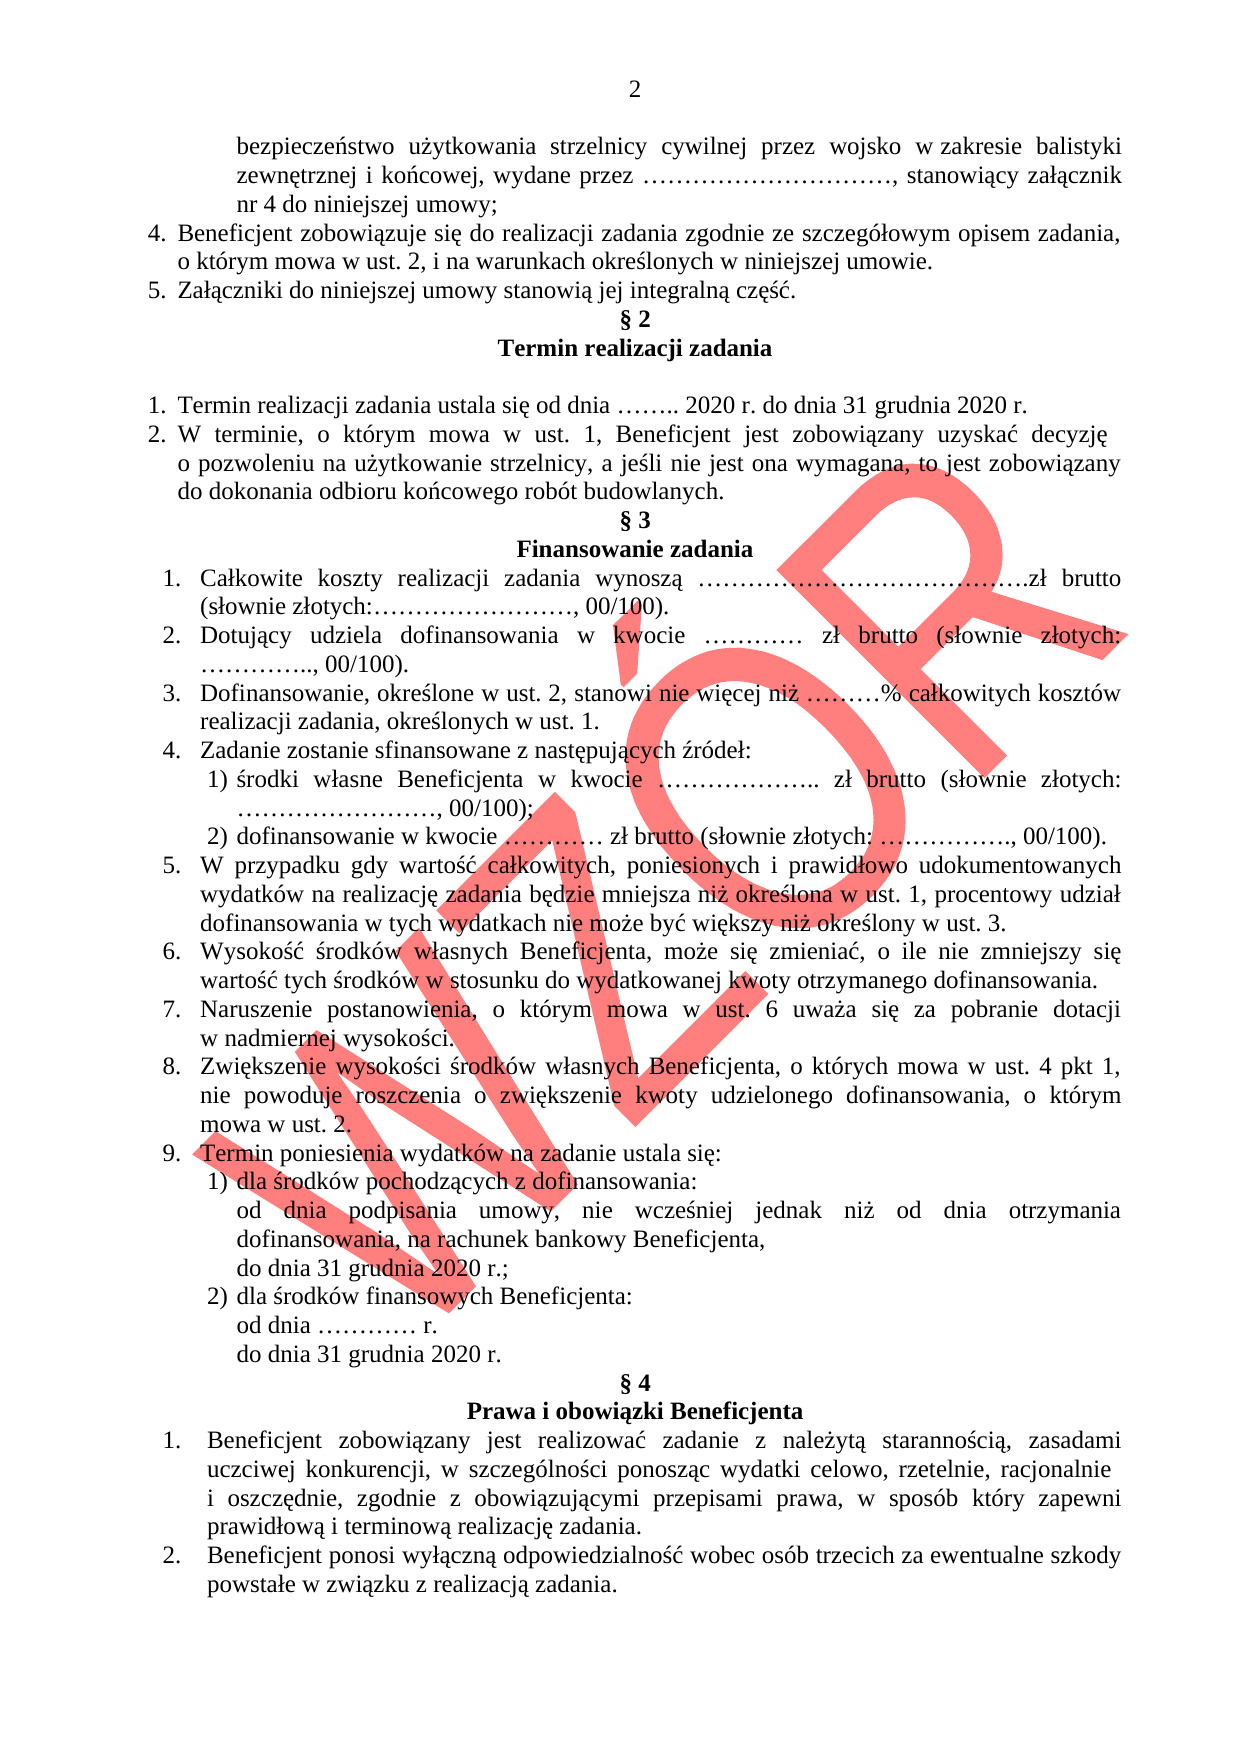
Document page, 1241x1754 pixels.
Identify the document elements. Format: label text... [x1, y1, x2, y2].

list dla środków pochodzących z dofinansowania: [207, 1166, 1122, 1195]
text Prawa i obowiązki Beneficjenta [148, 1396, 1122, 1425]
list Dofinansowanie, określone w ust. 2, stanowi nie więcej niż ………% całkowitych kosztów realizacji zadania, określonych w ust. 1. [162, 678, 1122, 735]
list Beneficjent ponosi wyłączną odpowiedzialność wobec osób trzecich za ewentualne szkody powstałe w związku z realizacją zadania. [162, 1540, 1122, 1598]
list W przypadku gdy wartość całkowitych, poniesionych i prawidłowo udokumentowanych wydatków na realizację zadania będzie mniejsza niż określona w ust. 1, procentowy udział dofinansowania w tych wydatkach nie może być większy niż określony w ust. 3. [162, 850, 1122, 936]
list dla środków finansowych Beneficjenta: [207, 1281, 1122, 1310]
list od dnia podpisania umowy, nie wcześniej jednak niż od dnia otrzymania dofinansowania, na rachunek bankowy Beneficjenta, [236, 1195, 1122, 1253]
text Finansowanie zadania [148, 534, 1122, 563]
list Termin poniesienia wydatków na zadanie ustala się: [162, 1138, 1122, 1166]
list dofinansowanie w kwocie ………… zł brutto (słownie złotych: ……………., 00/100). [207, 821, 1122, 850]
list Beneficjent zobowiązany jest realizować zadanie z należytą starannością, zasadami uczciwej konkurencji, w szczególności ponosząc wydatki celowo, rzetelnie, racjonalnie i oszczędnie, zgodnie z obowiązującymi przepisami prawa, w sposób który zapewni prawidłową i terminową realizację zadania. [162, 1425, 1122, 1540]
list Zadanie zostanie sfinansowane z następujących źródeł: [162, 735, 1122, 764]
text Termin realizacji zadania [148, 333, 1122, 361]
list do dnia 31 grudnia 2020 r. [236, 1339, 1122, 1368]
list W terminie, o którym mowa w ust. 1, Beneficjent jest zobowiązany uzyskać decyzję o pozwoleniu na użytkowanie strzelnicy, a jeśli nie jest ona wymagana, to jest zobowiązany do dokonania odbioru końcowego robót budowlanych. [148, 419, 1122, 505]
list do dnia 31 grudnia 2020 r.; [236, 1253, 1122, 1281]
list § 2 [148, 304, 1122, 333]
list Załączniki do niniejszej umowy stanowią jej integralną część. [148, 275, 1122, 304]
list Naruszenie postanowienia, o którym mowa w ust. 6 uważa się za pobranie dotacji w nadmiernej wysokości. [162, 994, 1122, 1051]
list Dotujący udziela dofinansowania w kwocie ………… zł brutto (słownie złotych: ………….., 00/100). [162, 620, 1122, 678]
list Całkowite koszty realizacji zadania wynoszą ………………………………….zł brutto (słownie złotych:……………………, 00/100). [162, 563, 1122, 620]
list Zwiększenie wysokości środków własnych Beneficjenta, o których mowa w ust. 4 pkt 1, nie powoduje roszczenia o zwiększenie kwoty udzielonego dofinansowania, o którym mowa w ust. 2. [162, 1051, 1122, 1138]
list § 4 [148, 1368, 1122, 1396]
list Beneficjent zobowiązuje się do realizacji zadania zgodnie ze szczegółowym opisem zadania, o którym mowa w ust. 2, i na warunkach określonych w niniejszej umowie. [148, 218, 1122, 275]
list od dnia ………… r. [236, 1310, 1122, 1339]
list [192, 131, 1122, 218]
list środki własne Beneficjenta w kwocie ……………….. zł brutto (słownie złotych:……………………, 00/100); [207, 764, 1122, 821]
list Termin realizacji zadania ustala się od dnia …….. 2020 r. do dnia 31 grudnia 2020 r. [148, 390, 1122, 419]
list Wysokość środków własnych Beneficjenta, może się zmieniać, o ile nie zmniejszy się wartość tych środków w stosunku do wydatkowanej kwoty otrzymanego dofinansowania. [162, 936, 1122, 994]
list § 3 [148, 505, 1122, 534]
